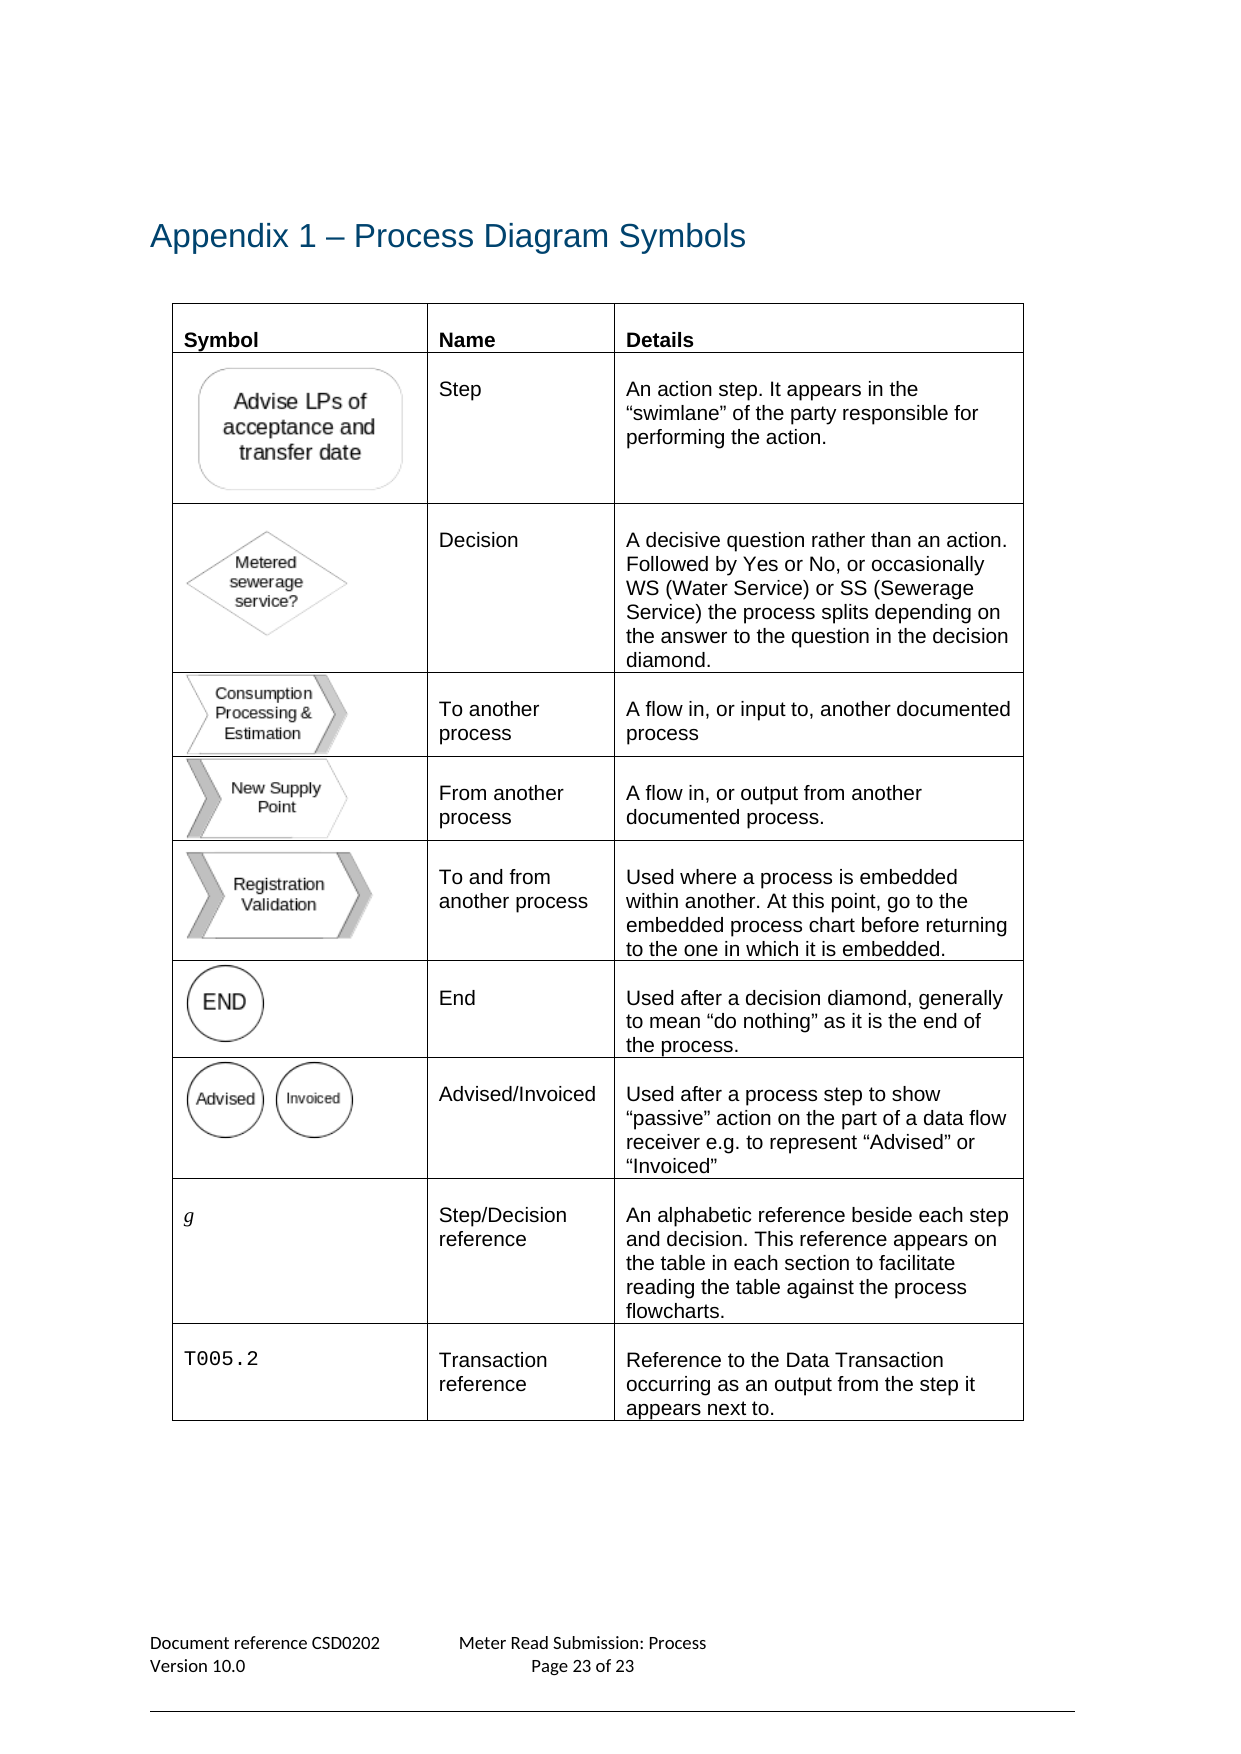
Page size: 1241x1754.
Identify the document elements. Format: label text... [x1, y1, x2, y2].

table_cell T005.2 [173, 1324, 427, 1420]
table_cell An action step. It appears in the “swimlane” of the party responsible for performing the action. [615, 353, 1023, 503]
table_cell Used after a process step to show “passive” action on the part of a data flow receiver e.g. to represent “Advised” or “Invoiced” [615, 1058, 1023, 1178]
table_cell Reference to the Data Transaction occurring as an output from the step it appears next to. [615, 1324, 1023, 1420]
table_cell To and from another process [428, 841, 614, 960]
table_cell [173, 504, 427, 672]
table_header Details [615, 304, 1023, 352]
table_cell [173, 841, 427, 960]
table_cell Used after a decision diamond, generally to mean “do nothing” as it is the end of the process. [615, 961, 1023, 1057]
table_cell Step/Decision reference [428, 1179, 614, 1323]
table_cell Transaction reference [428, 1324, 614, 1420]
table_cell Decision [428, 504, 614, 672]
table_header Name [428, 304, 614, 352]
table_cell An alphabetic reference beside each step and decision. This reference appears on the table in each section to facilitate reading the table against the process flowcharts. [615, 1179, 1023, 1323]
table_cell From another process [428, 757, 614, 839]
table_cell Advised/Invoiced [428, 1058, 614, 1178]
table_cell g [173, 1179, 427, 1323]
table_cell A flow in, or input to, another documented process [615, 673, 1023, 756]
table_cell [173, 673, 427, 756]
subtitle Appendix 1 – Process Diagram Symbols [150, 216, 1075, 255]
table_cell A flow in, or output from another documented process. [615, 757, 1023, 839]
table_cell [173, 353, 427, 503]
table_cell End [428, 961, 614, 1057]
table_cell [173, 961, 427, 1057]
table_cell [173, 1058, 427, 1178]
table_cell A decisive question rather than an action. Followed by Yes or No, or occasionally WS (Water Service) or SS (Sewerage Service) the process splits depending on the answer to the question in the decision diamond. [615, 504, 1023, 672]
table_cell Step [428, 353, 614, 503]
table_header Symbol [173, 304, 427, 352]
table_cell Used where a process is embedded within another. At this point, go to the embedded process chart before returning to the one in which it is embedded. [615, 841, 1023, 960]
table_cell To another process [428, 673, 614, 756]
table_cell [173, 757, 427, 839]
